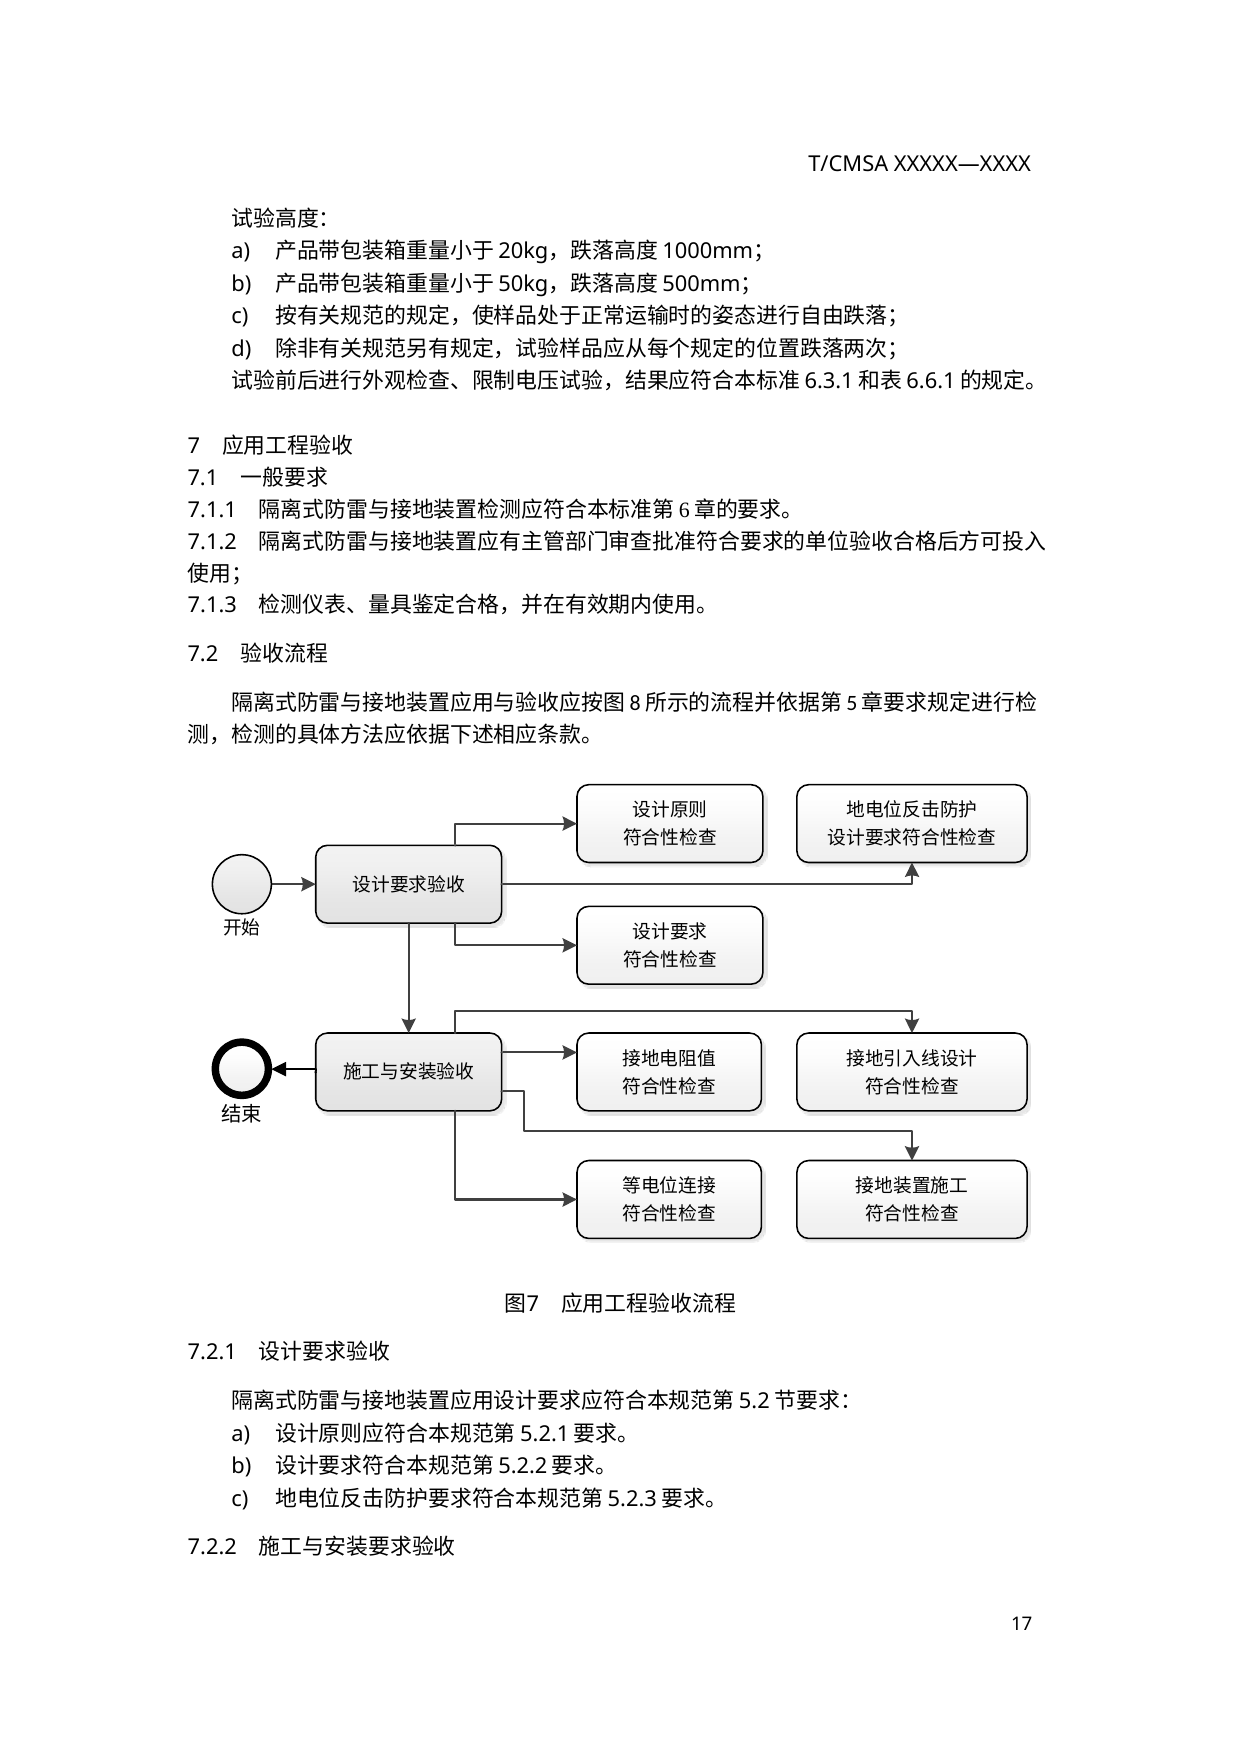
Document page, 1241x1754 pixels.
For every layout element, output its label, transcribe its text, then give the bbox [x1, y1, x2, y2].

list 检测仪表、量具鉴定合格，并在有效期内使用。 [187, 587, 1053, 619]
list 验收流程 [187, 635, 1053, 668]
list 地电位反击防护要求符合本规范第5.2.3要求。 [231, 1480, 1053, 1513]
list 应用工程验收 [187, 428, 1053, 460]
list 一般要求 [187, 460, 1053, 492]
list 设计要求符合本规范第5.2.2要求。 [231, 1448, 1053, 1480]
list 产品带包装箱重量小于50kg，跌落高度500mm； [231, 265, 1053, 298]
list 施工与安装要求验收 [187, 1529, 1053, 1562]
list 隔离式防雷与接地装置检测应符合本标准第6章的要求。 [187, 492, 1053, 524]
list 除非有关规范另有规定，试验样品应从每个规定的位置跌落两次； [231, 330, 1053, 363]
text 隔离式防雷与接地装置应用设计要求应符合本规范第5.2节要求： [187, 1383, 1053, 1415]
list 隔离式防雷与接地装置应有主管部门审查批准符合要求的单位验收合格后方可投入使用； [187, 524, 1053, 587]
list 设计要求验收 [187, 1334, 1053, 1367]
list 产品带包装箱重量小于20kg，跌落高度1000mm； [231, 233, 1053, 265]
text 隔离式防雷与接地装置应用与验收应按图8所示的流程并依据第5章要求规定进行检测，检测的具体方法应依据下述相应条款。 [187, 684, 1053, 749]
text 应用工程验收流程 [187, 1285, 1053, 1318]
list 按有关规范的规定，使样品处于正常运输时的姿态进行自由跌落； [231, 298, 1053, 330]
list 设计原则应符合本规范第5.2.1要求。 [231, 1415, 1053, 1448]
text 试验前后进行外观检查、限制电压试验，结果应符合本标准6.3.1和表6.6.1的规定。 [187, 363, 1053, 395]
text 试验高度： [187, 200, 1053, 233]
